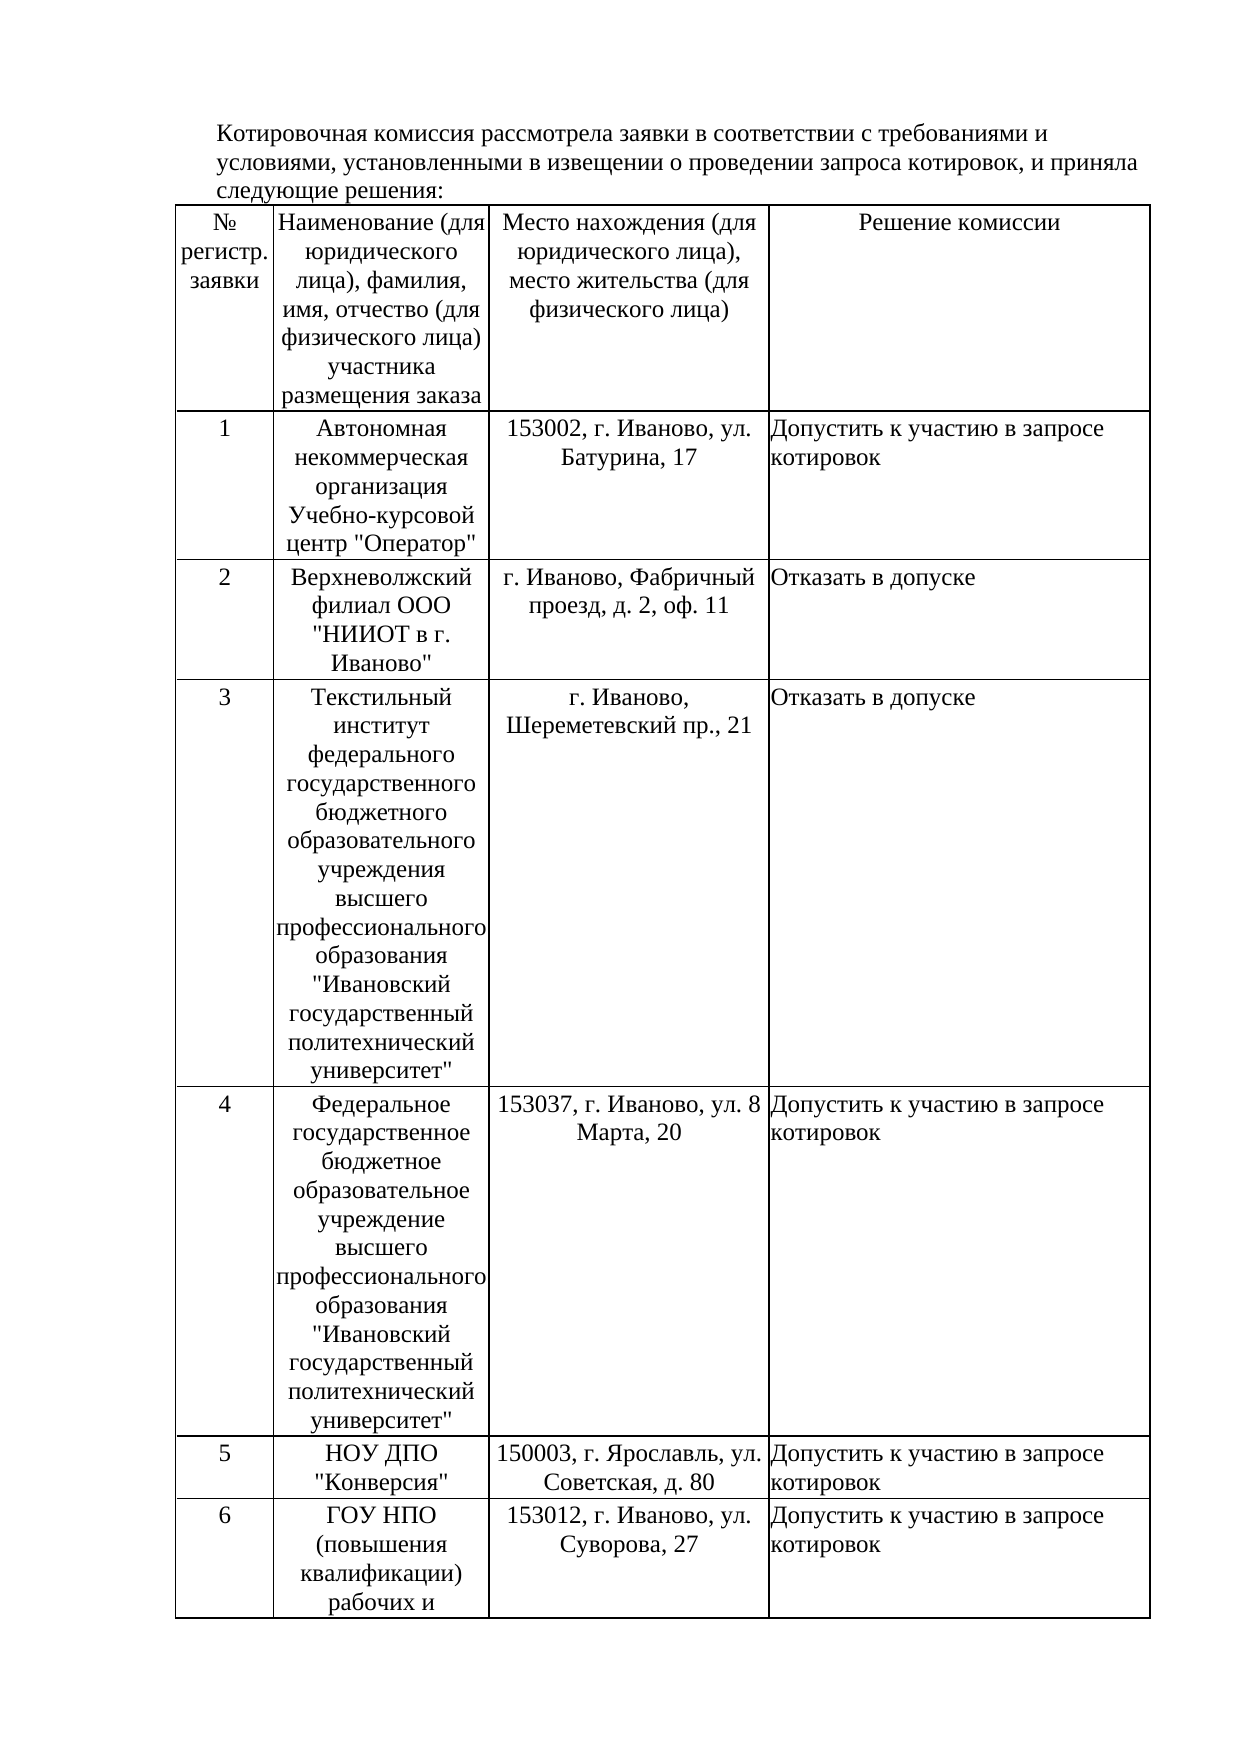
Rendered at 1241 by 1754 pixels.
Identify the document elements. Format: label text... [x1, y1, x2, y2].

table_cell г. Иваново, Шереметевский пр., 21 [490, 680, 768, 1086]
table_cell 1 [176, 411, 273, 559]
text Котировочная комиссия рассмотрела заявки в соответствии с требованиями и условиями, установленными в извещении о проведении запроса котировок, и приняла следующие решения: [216, 118, 1152, 204]
table_cell 3 [176, 680, 273, 1086]
table_header Наименование (для юридического лица), фамилия, имя, отчество (для физического лица) участника размещения заказа [274, 206, 488, 410]
table_cell 6 [176, 1499, 273, 1617]
table_cell Отказать в допуске [770, 680, 1149, 1086]
table_cell НОУ ДПО "Конверсия" [274, 1437, 488, 1497]
table_cell Допустить к участию в запросе котировок [770, 1087, 1149, 1435]
table_cell 153037, г. Иваново, ул. 8 Марта, 20 [490, 1087, 768, 1435]
table_cell Допустить к участию в запросе котировок [770, 1437, 1149, 1497]
table_header № регистр. заявки [176, 206, 273, 410]
table_cell Федеральное государственное бюджетное образовательное учреждение высшего профессионального образования "Ивановский государственный политехнический университет" [274, 1087, 488, 1435]
table_header Место нахождения (для юридического лица), место жительства (для физического лица) [490, 206, 768, 410]
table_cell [274, 1499, 488, 1617]
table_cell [490, 1499, 768, 1617]
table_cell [770, 1499, 1149, 1617]
table_cell Автономная некоммерческая организация Учебно-курсовой центр "Оператор" [274, 412, 488, 559]
table_cell Допустить к участию в запросе котировок [770, 412, 1149, 559]
table_cell 4 [176, 1087, 273, 1435]
table_cell Текстильный институт федерального государственного бюджетного образовательного учреждения высшего профессионального образования "Ивановский государственный политехнический университет" [274, 680, 488, 1086]
table_cell Верхневолжский филиал ООО "НИИОТ в г. Иваново" [274, 560, 488, 678]
table_cell 2 [176, 560, 273, 678]
table_cell 153002, г. Иваново, ул. Батурина, 17 [490, 412, 768, 559]
table_cell 150003, г. Ярославль, ул. Советская, д. 80 [490, 1437, 768, 1497]
table_cell г. Иваново, Фабричный проезд, д. 2, оф. 11 [490, 560, 768, 678]
table_cell Отказать в допуске [770, 560, 1149, 678]
table_header Решение комиссии [770, 206, 1149, 410]
table_cell 5 [176, 1436, 273, 1497]
